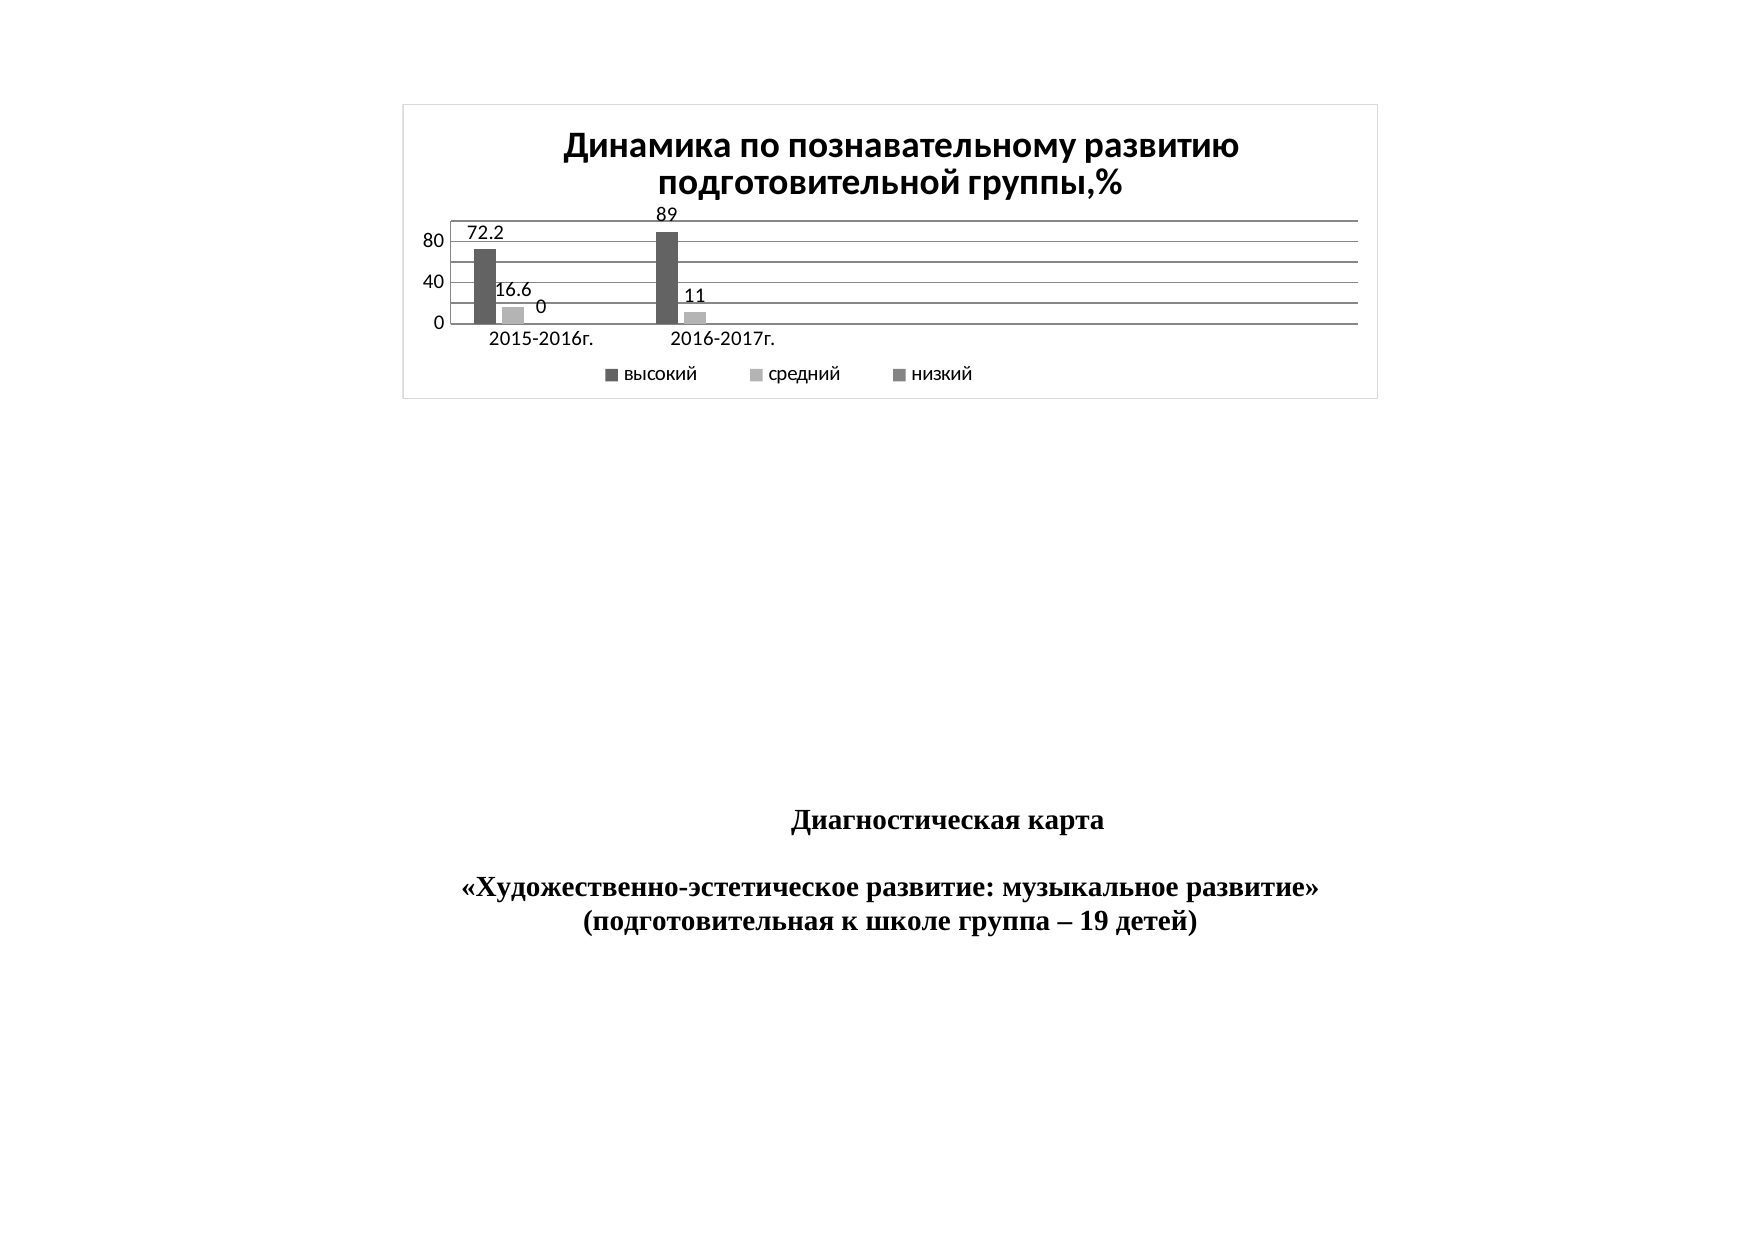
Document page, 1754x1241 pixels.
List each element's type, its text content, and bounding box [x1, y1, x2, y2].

text Диагностическая карта [717, 802, 1653, 836]
text (подготовительная к школе группа – 19 детей) [127, 903, 1653, 936]
text «Художественно-эстетическое развитие: музыкальное развитие» [127, 869, 1653, 903]
